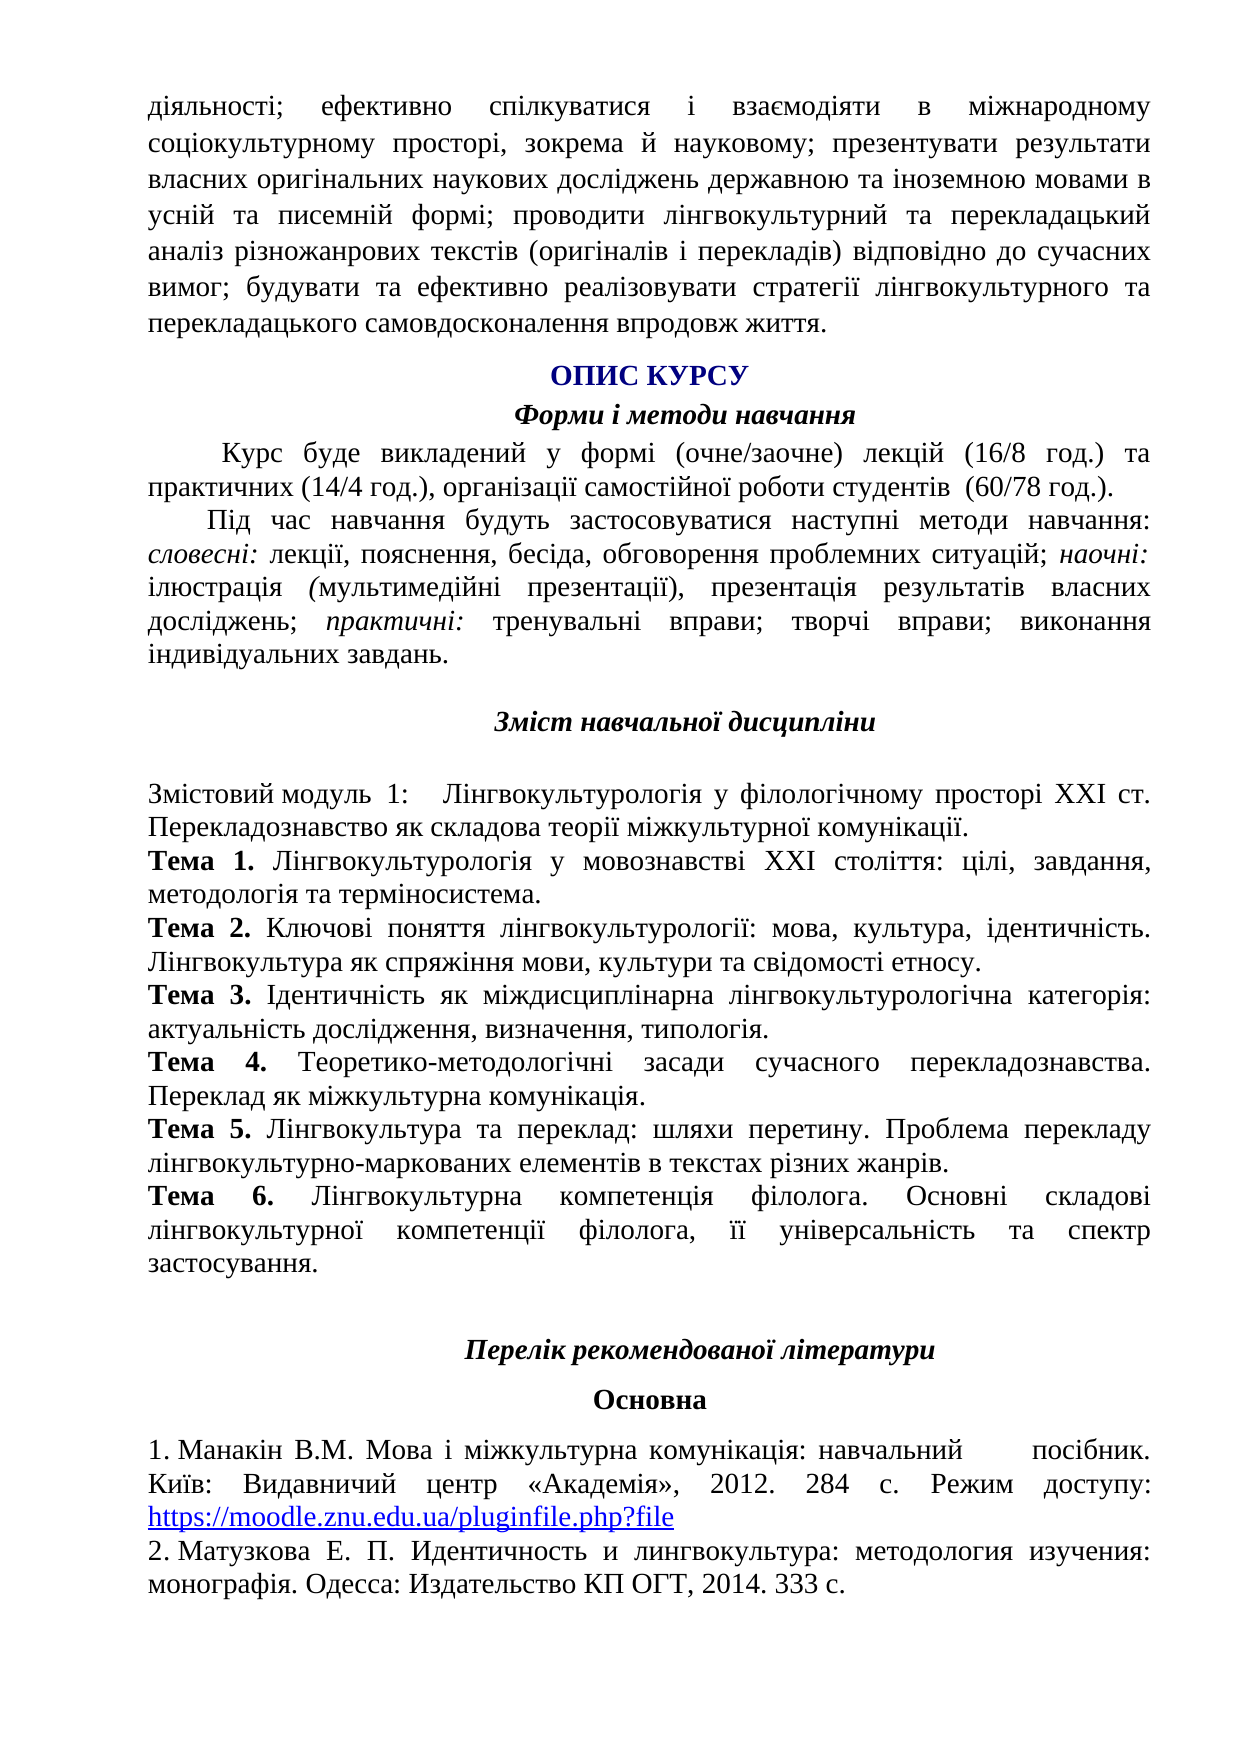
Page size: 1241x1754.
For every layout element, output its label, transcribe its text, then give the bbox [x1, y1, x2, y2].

text Тема 3. Ідентичність як міждисциплінарна лінгвокультурологічна категорія: актуальність дослідження, визначення, типологія. [148, 977, 1152, 1044]
text Тема 6. Лінгвокультурна компетенція філолога. Основні складові лінгвокультурної компетенції філолога, її універсальність та спектр застосування. [148, 1178, 1152, 1279]
text Курс буде викладений у формі (очне/заочне) лекцій (16/8 год.) та практичних (14/4 год.), організації самостійної роботи студентів (60/78 год.). [148, 435, 1152, 502]
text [148, 88, 1152, 339]
list Матузкова Е. П. Идентичность и лингвокультура: методология изучения: монографія. Одесса: Издательство КП ОГТ, 2014. 333 с. [148, 1533, 1152, 1600]
text Тема 4. Теоретико-методологічні засади сучасного перекладознавства. Переклад як міжкультурна комунікація. [148, 1044, 1152, 1111]
text Тема 1. Лінгвокультурологія у мовознавстві XXI століття: цілі, завдання, методологія та терміносистема. [148, 843, 1152, 910]
text Змістовий модуль 1: Лінгвокультурологія у філологічному просторі XXI ст. Перекладознавство як складова теорії міжкультурної комунікації. [148, 776, 1152, 843]
text Зміст навчальної дисципліни [148, 704, 1152, 737]
text Під час навчання будуть застосовуватися наступні методи навчання: словесні: лекції, пояснення, бесіда, обговорення проблемних ситуацій; наочні: ілюстрація (мультимедійні презентації), презентація результатів власних досліджень; практичні: тренувальні вправи; творчі вправи; виконання індивідуальних завдань. [148, 502, 1152, 670]
text ОПИС КУРСУ [148, 358, 1152, 392]
text Основна [148, 1382, 1152, 1416]
text Тема 2. Ключові поняття лінгвокультурології: мова, культура, ідентичність. Лінгвокультура як спряжіння мови, культури та свідомості етносу. [148, 910, 1152, 977]
list Манакін В.М. Мова і міжкультурна комунікація: навчальний посібник. Київ: Видавничий центр «Академія», 2012. 284 с. Режим доступу: https://moodle.znu.edu.ua/pluginfile.php?file [148, 1432, 1152, 1533]
text Перелік рекомендованої літератури [148, 1332, 1152, 1365]
text Тема 5. Лінгвокультура та переклад: шляхи перетину. Проблема перекладу лінгвокультурно-маркованих елементів в текстах різних жанрів. [148, 1111, 1152, 1178]
text Форми і методи навчання [148, 397, 1152, 430]
